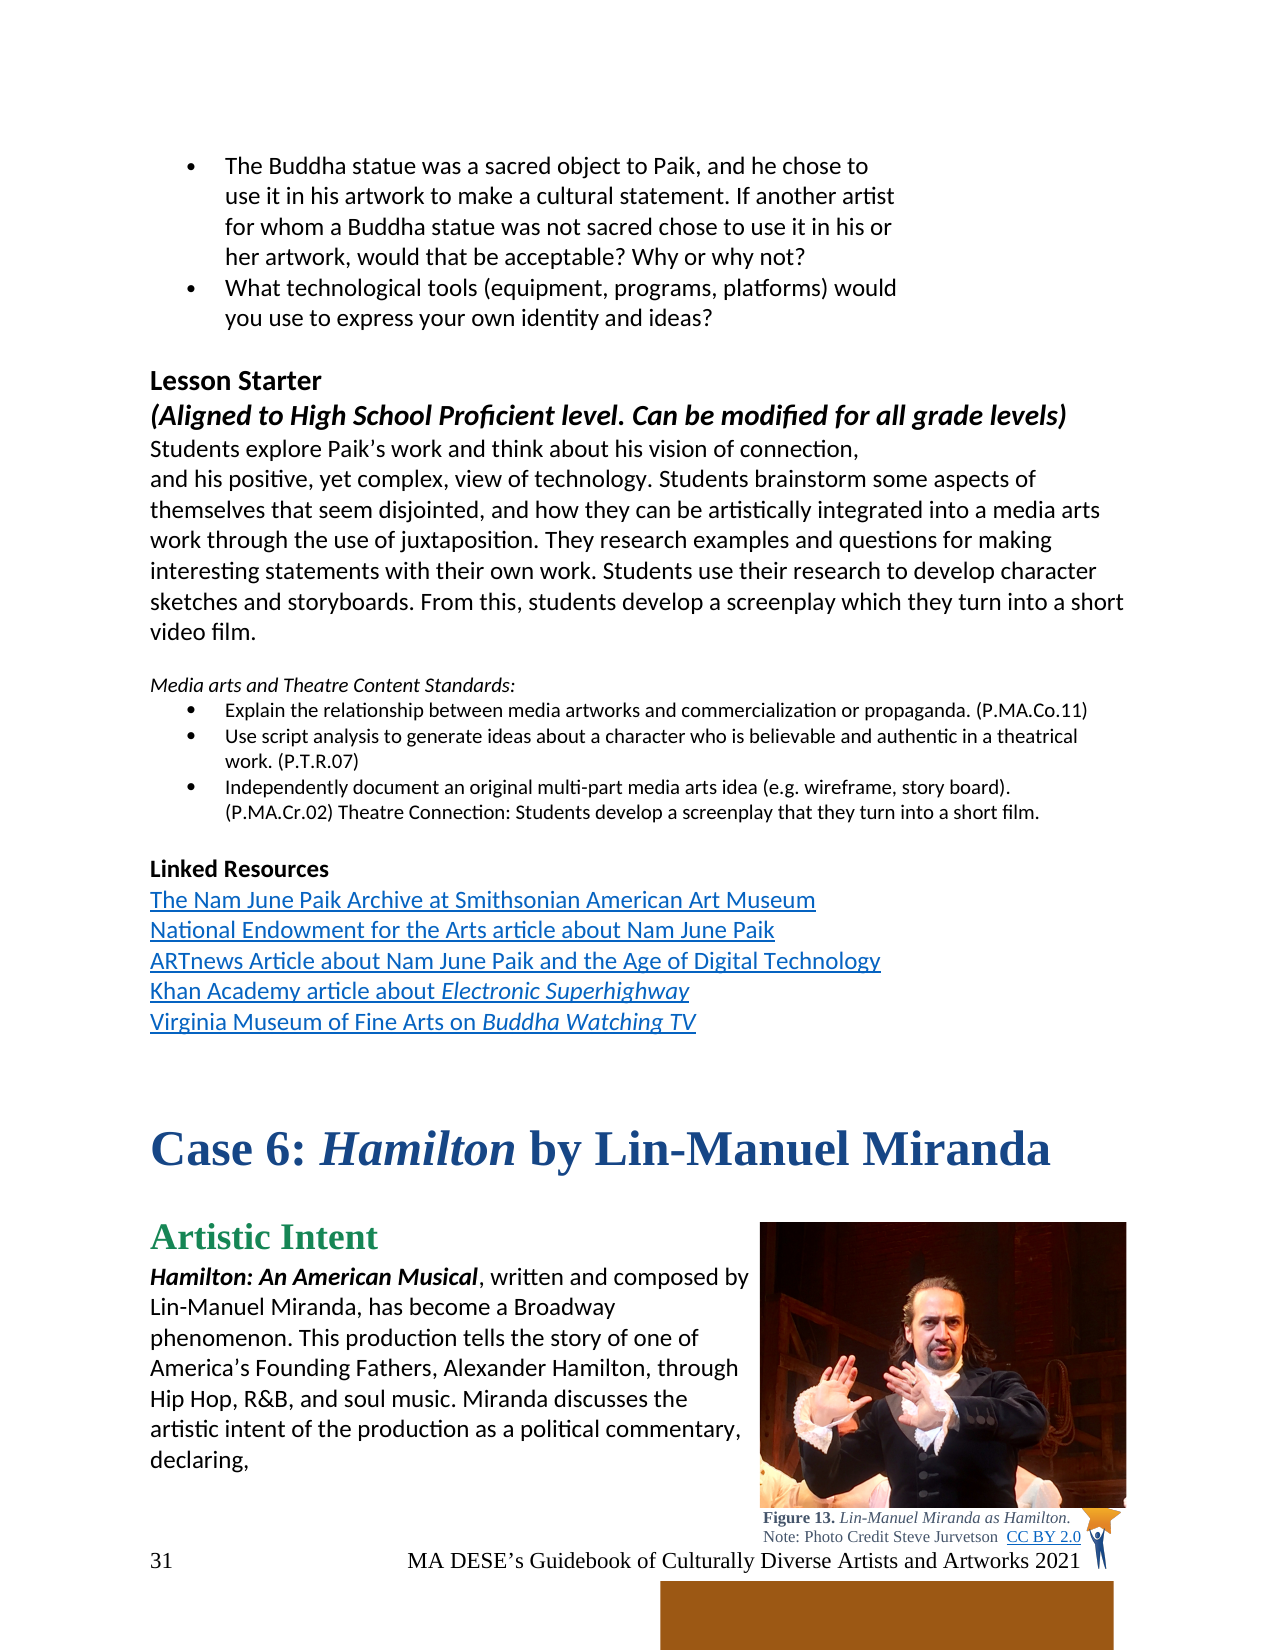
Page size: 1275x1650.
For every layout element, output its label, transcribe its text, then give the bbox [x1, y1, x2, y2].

text Virginia Museum of Fine Arts on Buddha Watching TV [150, 1006, 1125, 1037]
list Independently document an original multi-part media arts idea (e.g. wireframe, story board). (P.MA.Cr.02) Theatre Connection: Students develop a screenplay that they turn into a short film. [187, 774, 1125, 825]
subtitle Artistic Intent [150, 1214, 1125, 1257]
text Khan Academy article about Electronic Superhighway [150, 976, 1125, 1006]
text Hamilton: An American Musical, written and composed by Lin-Manuel Miranda, has become a Broadway phenomenon. This production tells the story of one of America’s Founding Fathers, Alexander Hamilton, through Hip Hop, R&B, and soul music. Miranda discusses the artistic intent of the production as a political commentary, declaring, [150, 1261, 750, 1474]
text Students explore Paik’s work and think about his vision of connection, [150, 433, 1125, 464]
list What technological tools (equipment, programs, platforms) would you use to express your own identity and ideas? [187, 272, 900, 333]
text Media arts and Theatre Content Standards: [150, 672, 1125, 698]
subtitle Case 6: Hamilton by Lin-Manuel Miranda [150, 1119, 1125, 1177]
picture [759, 1222, 1127, 1569]
list Use script analysis to generate ideas about a character who is believable and authentic in a theatrical work. (P.T.R.07) [187, 723, 1125, 774]
text ARTnews Article about Nam June Paik and the Age of Digital Technology [150, 945, 1125, 976]
text and his positive, yet complex, view of technology. Students brainstorm some aspects of themselves that seem disjointed, and how they can be artistically integrated into a media arts work through the use of juxtaposition. They research examples and questions for making interesting statements with their own work. Students use their research to develop character sketches and storyboards. From this, students develop a screenplay which they turn into a short video film. [150, 464, 1125, 647]
text Lesson Starter [150, 362, 1125, 397]
text The Nam June Paik Archive at Smithsonian American Art Museum [150, 884, 1125, 914]
list The Buddha statue was a sacred object to Paik, and he chose to use it in his artwork to make a cultural statement. If another artist for whom a Buddha statue was not sacred chose to use it in his or her artwork, would that be acceptable? Why or why not? [187, 150, 900, 272]
text Linked Resources [150, 853, 1125, 884]
list Explain the relationship between media artworks and commercialization or propaganda. (P.MA.Co.11) [187, 698, 1125, 723]
text (Aligned to High School Proficient level. Can be modified for all grade levels) [150, 397, 1125, 433]
text National Endowment for the Arts article about Nam June Paik [150, 914, 1125, 945]
